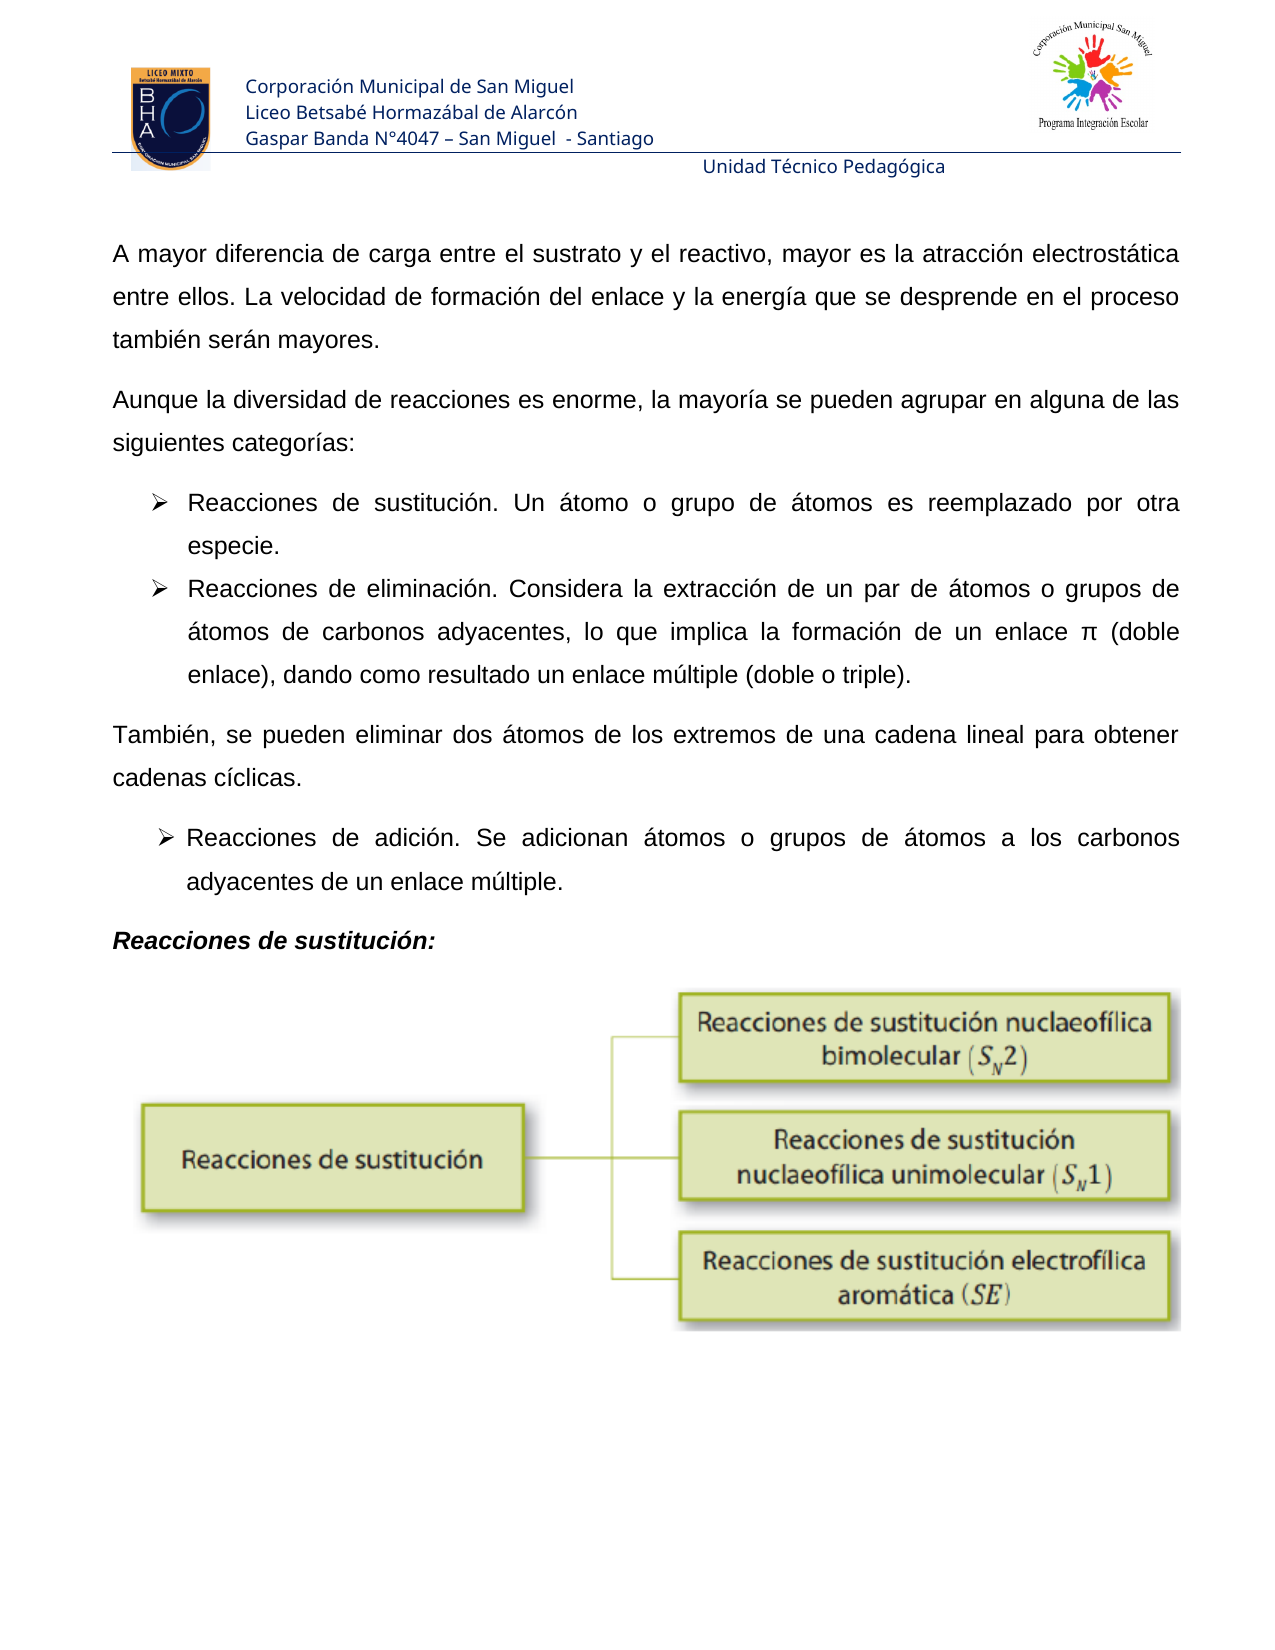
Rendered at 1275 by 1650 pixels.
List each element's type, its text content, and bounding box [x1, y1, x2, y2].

picture [1028, 16, 1156, 133]
text A mayor diferencia de carga entre el sustrato y el reactivo, mayor es la atracción electrostática entre ellos. La velocidad de formación del enlace y la energía que se desprende en el proceso también serán mayores. [112, 239, 1181, 354]
text Reacciones de sustitución: [112, 926, 1181, 955]
list Reacciones de adición. Se adicionan átomos o grupos de átomos a los carbonos adyacentes de un enlace múltiple. [156, 823, 1181, 895]
list Reacciones de sustitución. Un átomo o grupo de átomos es reemplazado por otra especie. [150, 488, 1181, 560]
table_header [112, 986, 1181, 1352]
picture [131, 67, 211, 152]
list Reacciones de eliminación. Considera la extracción de un par de átomos o grupos de átomos de carbonos adyacentes, lo que implica la formación de un enlace π (doble enlace), dando como resultado un enlace múltiple (doble o triple). [150, 574, 1181, 689]
text Aunque la diversidad de reacciones es enorme, la mayoría se pueden agrupar en alguna de las siguientes categorías: [112, 385, 1181, 457]
picture [123, 986, 1182, 1340]
picture [131, 153, 211, 171]
text También, se pueden eliminar dos átomos de los extremos de una cadena lineal para obtener cadenas cíclicas. [112, 720, 1181, 792]
